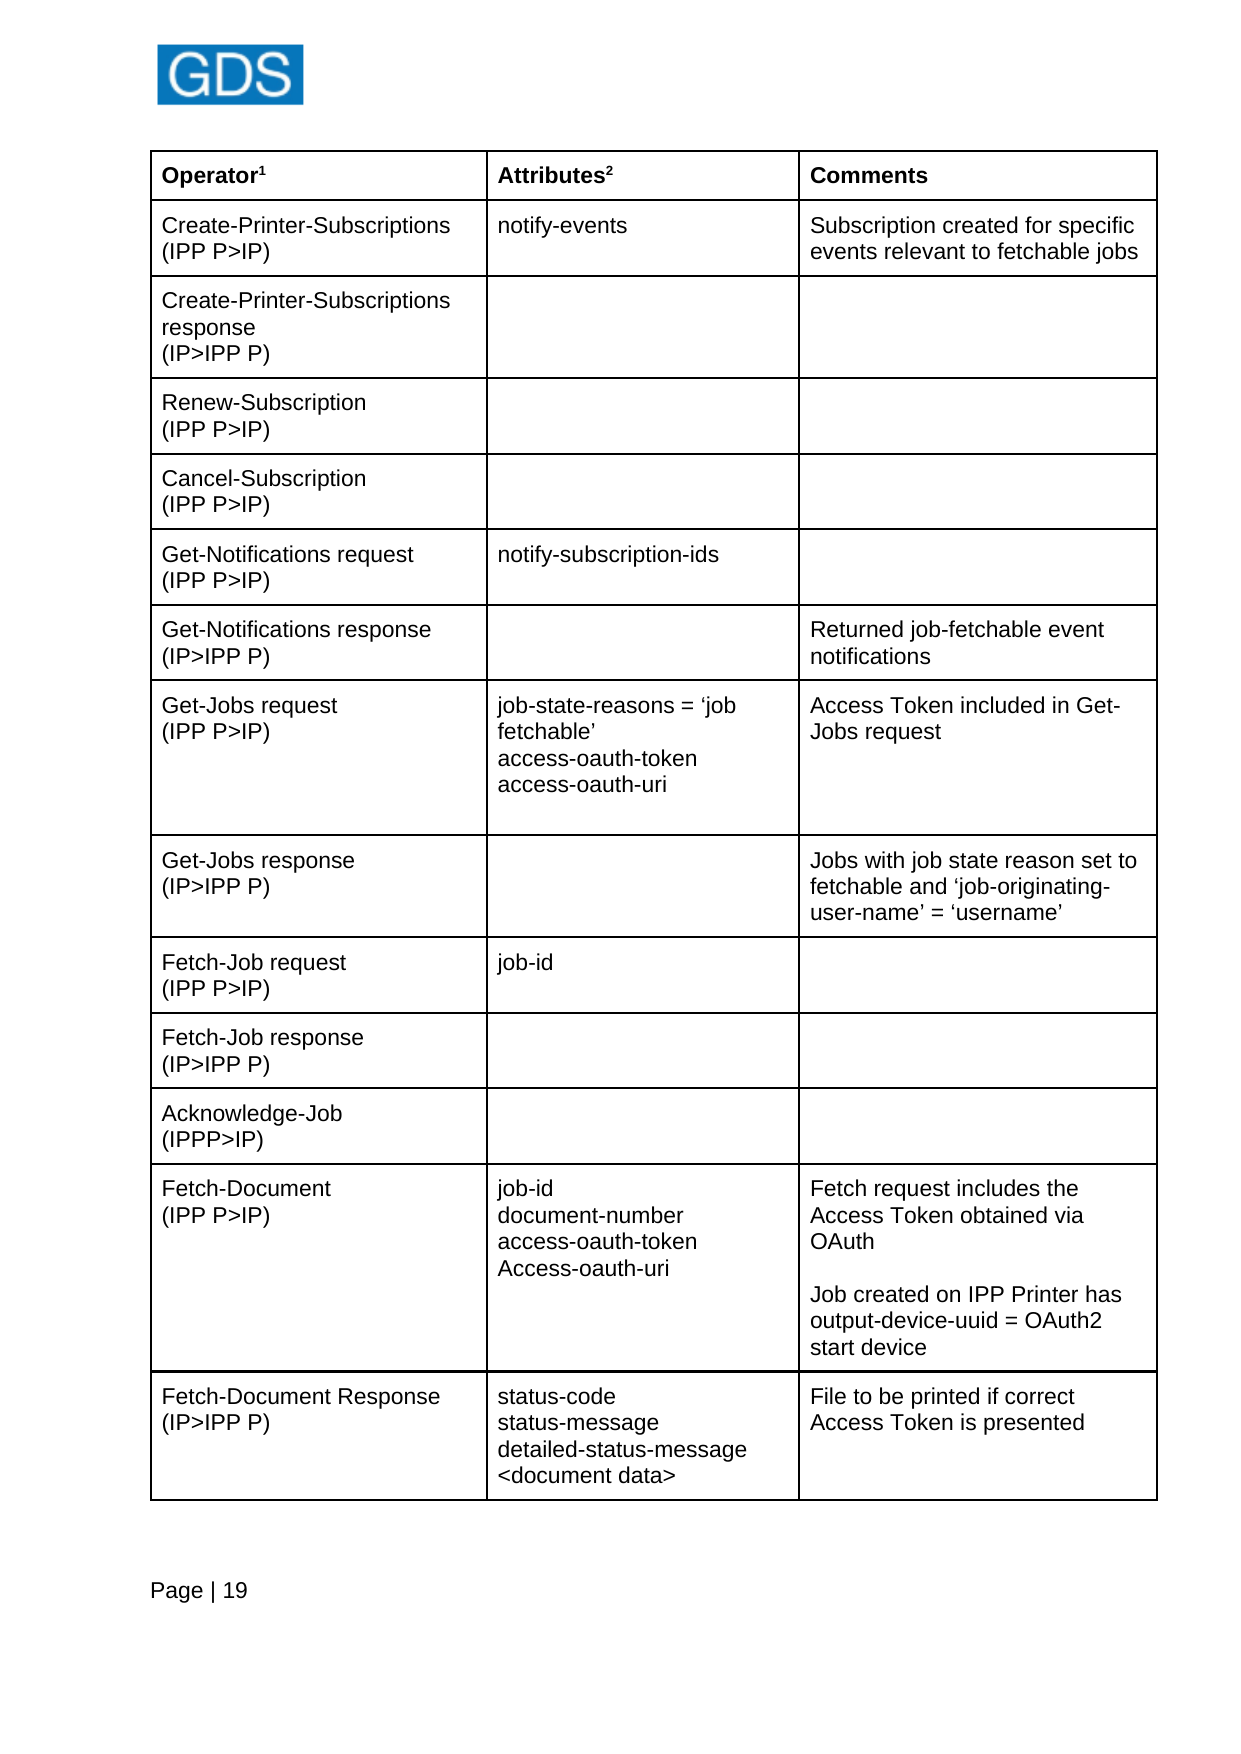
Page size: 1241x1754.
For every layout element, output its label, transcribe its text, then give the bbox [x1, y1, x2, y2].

table_cell Get-Jobs request (IPP P>IP) [152, 681, 486, 834]
table_cell [488, 1014, 798, 1087]
table_cell Fetch-Document Response (IP>IPP P) [152, 1373, 486, 1499]
table_cell notify-subscription-ids [488, 530, 798, 604]
table_cell Get-Jobs response (IP>IPP P) [152, 836, 486, 936]
table_cell job-id document-number access-oauth-token Access-oauth-uri [488, 1165, 798, 1370]
table_cell [800, 1014, 1156, 1087]
table_cell [800, 530, 1156, 604]
table_cell Fetch request includes the Access Token obtained via OAuth Job created on IPP Printer has output-device-uuid = OAuth2 start device [800, 1165, 1156, 1370]
table_cell Fetch-Job request (IPP P>IP) [152, 938, 486, 1012]
table_cell Acknowledge-Job (IPPP>IP) [152, 1089, 486, 1163]
table_cell [800, 379, 1156, 452]
table_cell Renew-Subscription (IPP P>IP) [152, 379, 486, 452]
table_cell [488, 606, 798, 679]
table_cell [488, 379, 798, 452]
table_cell [488, 277, 798, 377]
table_cell [488, 1089, 798, 1163]
picture [150, 37, 313, 113]
table_cell [488, 455, 798, 528]
table_cell notify-events [488, 201, 798, 275]
table_cell Fetch-Job response (IP>IPP P) [152, 1014, 486, 1087]
table_header Attributes2 [488, 152, 798, 199]
table_cell [800, 938, 1156, 1012]
table_cell Cancel-Subscription (IPP P>IP) [152, 455, 486, 528]
table_header Comments [800, 152, 1156, 199]
table_cell Fetch-Document (IPP P>IP) [152, 1165, 486, 1370]
table_cell Subscription created for specific events relevant to fetchable jobs [800, 201, 1156, 275]
table_cell Create-Printer-Subscriptions (IPP P>IP) [152, 201, 486, 275]
table_cell Get-Notifications response (IP>IPP P) [152, 606, 486, 679]
table_cell File to be printed if correct Access Token is presented [800, 1373, 1156, 1499]
table_cell [488, 836, 798, 936]
table_cell [800, 277, 1156, 377]
table_header Operator1 [152, 152, 486, 199]
table_cell Access Token included in Get-Jobs request [800, 681, 1156, 834]
table_cell Returned job-fetchable event notifications [800, 606, 1156, 679]
table_cell Jobs with job state reason set to fetchable and ‘job-originating-user-name’ = ‘username’ [800, 836, 1156, 936]
table_cell Get-Notifications request (IPP P>IP) [152, 530, 486, 604]
table_cell job-id [488, 938, 798, 1012]
table_cell [800, 1089, 1156, 1163]
table_cell [800, 455, 1156, 528]
table_cell job-state-reasons = ‘job fetchable’ access-oauth-token access-oauth-uri [488, 681, 798, 834]
table_cell status-code status-message detailed-status-message <document data> [488, 1373, 798, 1499]
table_cell Create-Printer-Subscriptions response (IP>IPP P) [152, 277, 486, 377]
